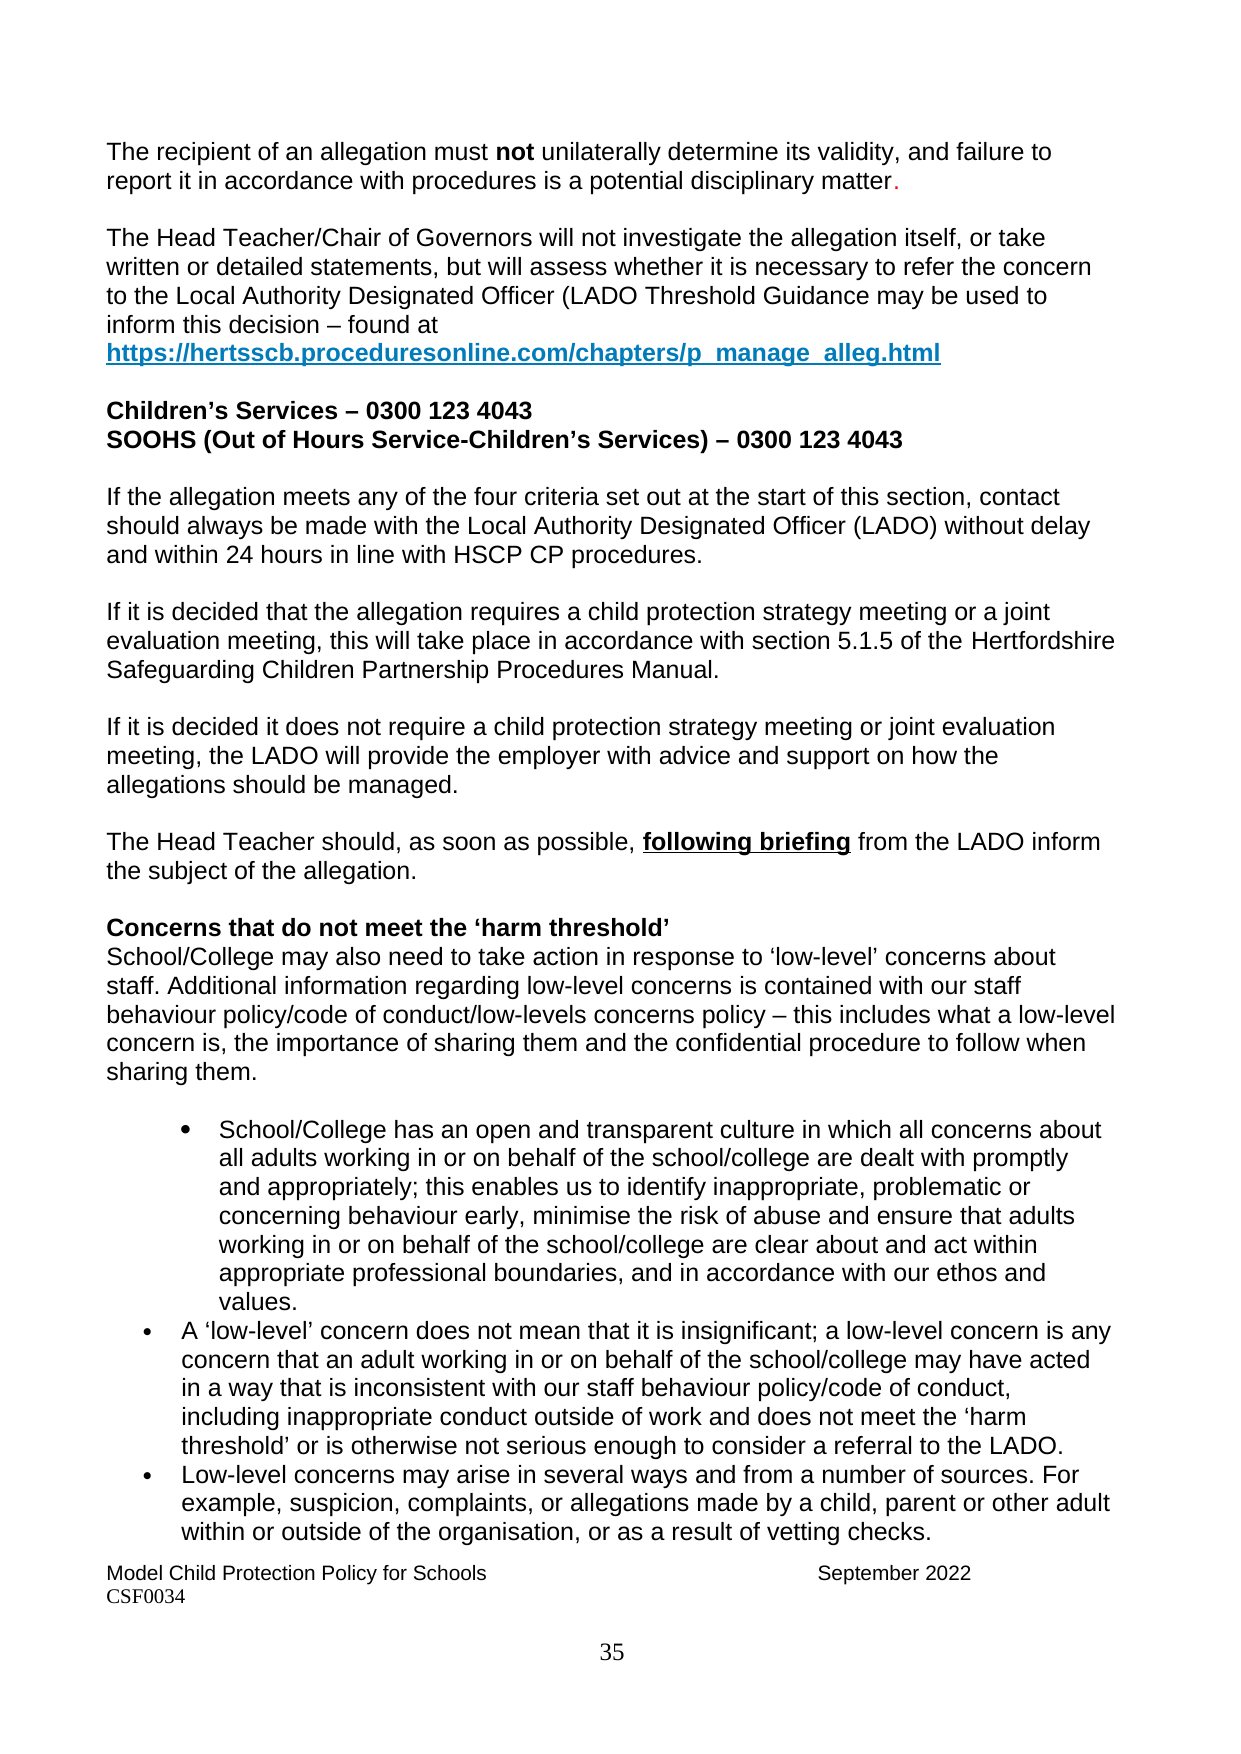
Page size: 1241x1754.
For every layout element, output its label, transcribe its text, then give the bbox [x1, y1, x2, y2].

text The recipient of an allegation must not unilaterally determine its validity, and failure to report it in accordance with procedures is a potential disciplinary matter. [106, 137, 1117, 194]
text The Head Teacher should, as soon as possible, following briefing from the LADO inform the subject of the allegation. [106, 827, 1117, 884]
text SOOHS (Out of Hours Service-Children’s Services) – 0300 123 4043 [106, 424, 1117, 453]
list School/College has an open and transparent culture in which all concerns about all adults working in or on behalf of the school/college are dealt with promptly and appropriately; this enables us to identify inappropriate, problematic or concerning behaviour early, minimise the risk of abuse and ensure that adults working in or on behalf of the school/college are clear about and act within appropriate professional boundaries, and in accordance with our ethos and values. [181, 1114, 1117, 1316]
text If it is decided that the allegation requires a child protection strategy meeting or a joint evaluation meeting, this will take place in accordance with section 5.1.5 of the Hertfordshire Safeguarding Children Partnership Procedures Manual. [106, 597, 1117, 683]
text https://hertsscb.proceduresonline.com/chapters/p_manage_alleg.html [106, 338, 1117, 367]
text If the allegation meets any of the four criteria set out at the start of this section, contact should always be made with the Local Authority Designated Officer (LADO) without delay and within 24 hours in line with HSCP CP procedures. [106, 482, 1117, 568]
text Concerns that do not meet the ‘harm threshold’ [106, 913, 1117, 942]
list A ‘low-level’ concern does not mean that it is insignificant; a low-level concern is any concern that an adult working in or on behalf of the school/college may have acted in a way that is inconsistent with our staff behaviour policy/code of conduct, including inappropriate conduct outside of work and does not meet the ‘harm threshold’ or is otherwise not serious enough to consider a referral to the LADO. [144, 1316, 1117, 1460]
text If it is decided it does not require a child protection strategy meeting or joint evaluation meeting, the LADO will provide the employer with advice and support on how the allegations should be managed. [106, 712, 1117, 798]
text School/College may also need to take action in response to ‘low-level’ concerns about staff. Additional information regarding low-level concerns is contained with our staff behaviour policy/code of conduct/low-levels concerns policy – this includes what a low-level concern is, the importance of sharing them and the confidential procedure to follow when sharing them. [106, 942, 1117, 1086]
text The Head Teacher/Chair of Governors will not investigate the allegation itself, or take written or detailed statements, but will assess whether it is necessary to refer the concern to the Local Authority Designated Officer (LADO Threshold Guidance may be used to inform this decision – found at [106, 223, 1117, 338]
text Children’s Services – 0300 123 4043 [106, 396, 1117, 424]
list Low-level concerns may arise in several ways and from a number of sources. For example, suspicion, complaints, or allegations made by a child, parent or other adult within or outside of the organisation, or as a result of vetting checks. [144, 1460, 1117, 1546]
